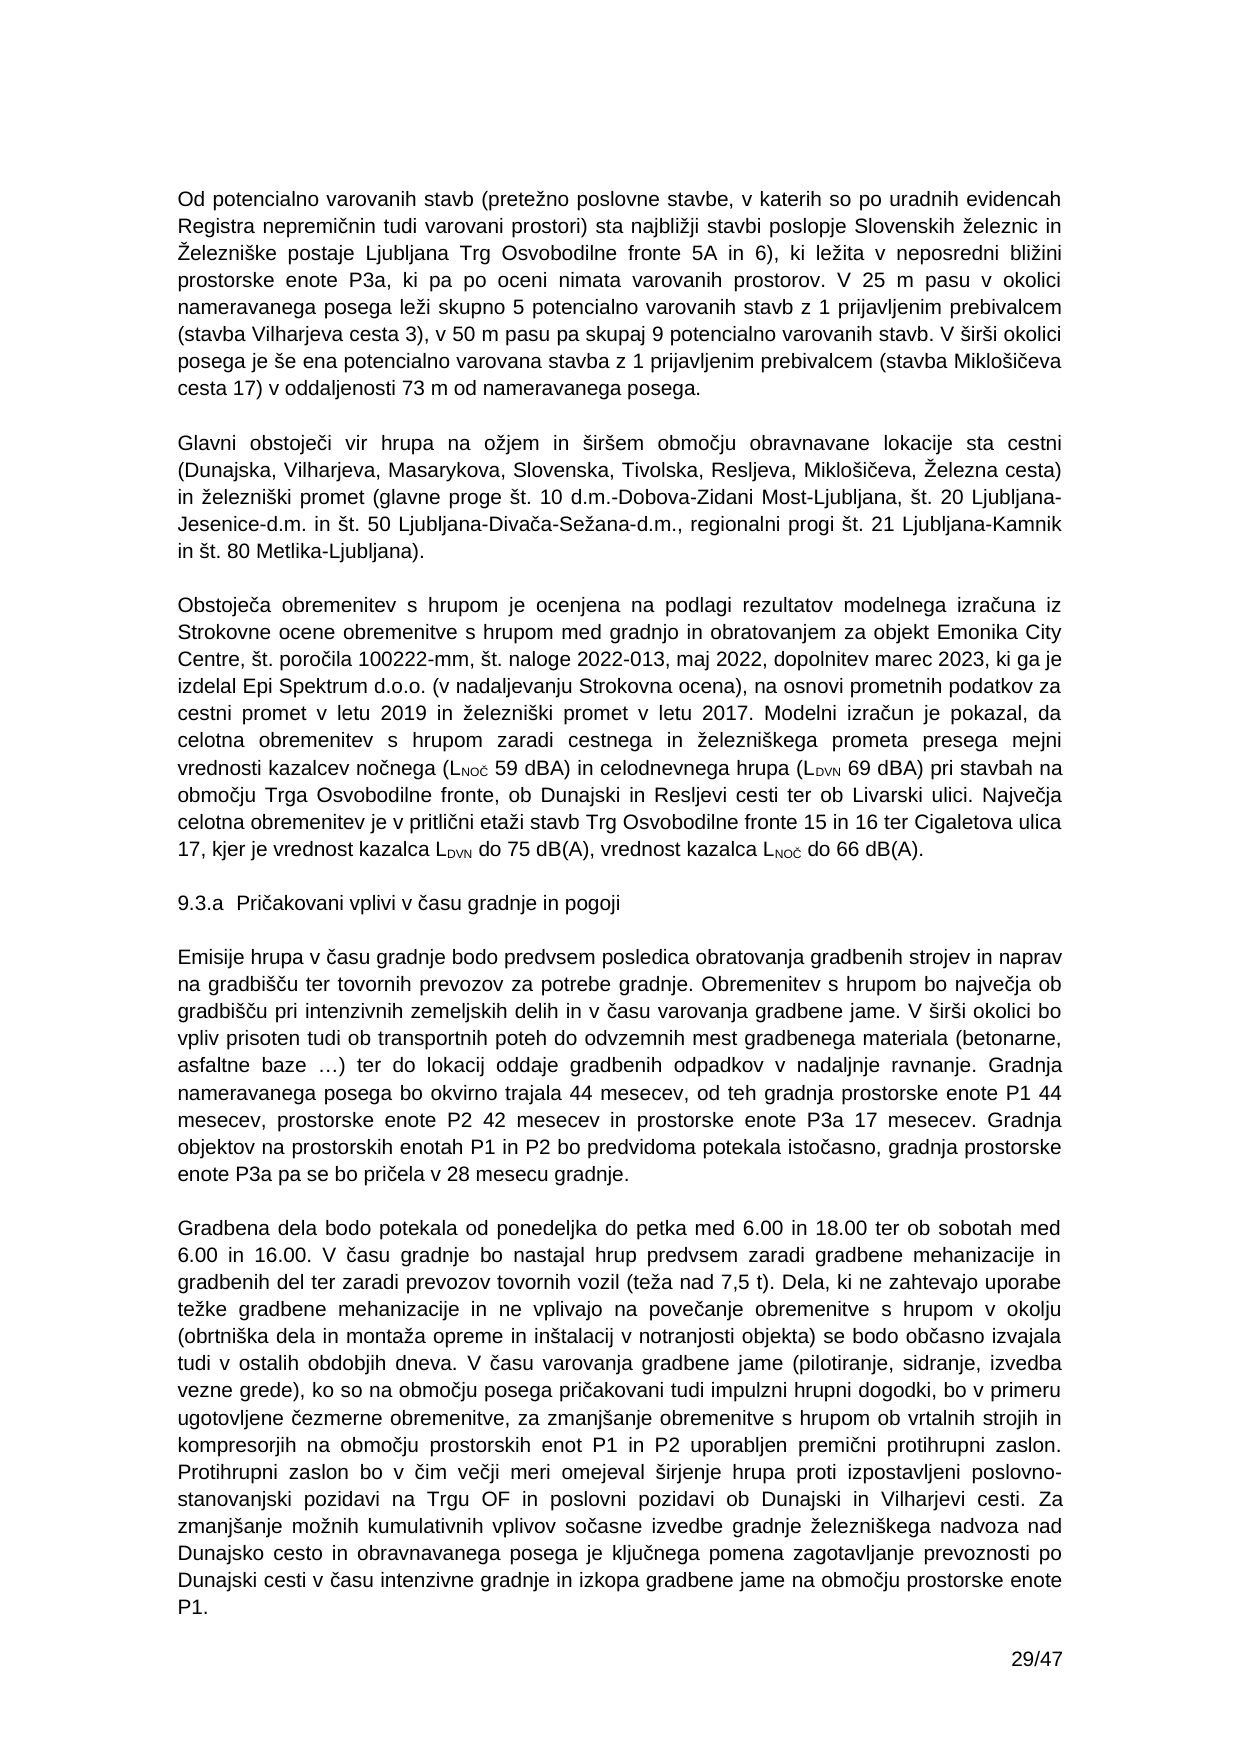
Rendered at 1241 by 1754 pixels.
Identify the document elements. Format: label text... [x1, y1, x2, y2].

text Emisije hrupa v času gradnje bodo predvsem posledica obratovanja gradbenih strojev in naprav na gradbišču ter tovornih prevozov za potrebe gradnje. Obremenitev s hrupom bo največja ob gradbišču pri intenzivnih zemeljskih delih in v času varovanja gradbene jame. V širši okolici bo vpliv prisoten tudi ob transportnih poteh do odvzemnih mest gradbenega materiala (betonarne, asfaltne baze …) ter do lokacij oddaje gradbenih odpadkov v nadaljnje ravnanje. Gradnja nameravanega posega bo okvirno trajala 44 mesecev, od teh gradnja prostorske enote P1 44 mesecev, prostorske enote P2 42 mesecev in prostorske enote P3a 17 mesecev. Gradnja objektov na prostorskih enotah P1 in P2 bo predvidoma potekala istočasno, gradnja prostorske enote P3a pa se bo pričela v 28 mesecu gradnje. [177, 943, 1063, 1187]
text Od potencialno varovanih stavb (pretežno poslovne stavbe, v katerih so po uradnih evidencah Registra nepremičnin tudi varovani prostori) sta najbližji stavbi poslopje Slovenskih železnic in Železniške postaje Ljubljana Trg Osvobodilne fronte 5A in 6), ki ležita v neposredni bližini prostorske enote P3a, ki pa po oceni nimata varovanih prostorov. V 25 m pasu v okolici nameravanega posega leži skupno 5 potencialno varovanih stavb z 1 prijavljenim prebivalcem (stavba Vilharjeva cesta 3), v 50 m pasu pa skupaj 9 potencialno varovanih stavb. V širši okolici posega je še ena potencialno varovana stavba z 1 prijavljenim prebivalcem (stavba Miklošičeva cesta 17) v oddaljenosti 73 m od nameravanega posega. [177, 184, 1063, 401]
text Pričakovani vplivi v času gradnje in pogoji [177, 889, 1063, 916]
text Gradbena dela bodo potekala od ponedeljka do petka med 6.00 in 18.00 ter ob sobotah med 6.00 in 16.00. V času gradnje bo nastajal hrup predvsem zaradi gradbene mehanizacije in gradbenih del ter zaradi prevozov tovornih vozil (teža nad 7,5 t). Dela, ki ne zahtevajo uporabe težke gradbene mehanizacije in ne vplivajo na povečanje obremenitve s hrupom v okolju (obrtniška dela in montaža opreme in inštalacij v notranjosti objekta) se bodo občasno izvajala tudi v ostalih obdobjih dneva. V času varovanja gradbene jame (pilotiranje, sidranje, izvedba vezne grede), ko so na območju posega pričakovani tudi impulzni hrupni dogodki, bo v primeru ugotovljene čezmerne obremenitve, za zmanjšanje obremenitve s hrupom ob vrtalnih strojih in kompresorjih na območju prostorskih enot P1 in P2 uporabljen premični protihrupni zaslon. Protihrupni zaslon bo v čim večji meri omejeval širjenje hrupa proti izpostavljeni poslovno-stanovanjski pozidavi na Trgu OF in poslovni pozidavi ob Dunajski in Vilharjevi cesti. Za zmanjšanje možnih kumulativnih vplivov sočasne izvedbe gradnje železniškega nadvoza nad Dunajsko cesto in obravnavanega posega je ključnega pomena zagotavljanje prevoznosti po Dunajski cesti v času intenzivne gradnje in izkopa gradbene jame na območju prostorske enote P1. [177, 1214, 1063, 1620]
text Glavni obstoječi vir hrupa na ožjem in širšem območju obravnavane lokacije sta cestni (Dunajska, Vilharjeva, Masarykova, Slovenska, Tivolska, Resljeva, Miklošičeva, Železna cesta) in železniški promet (glavne proge št. 10 d.m.-Dobova-Zidani Most-Ljubljana, št. 20 Ljubljana-Jesenice-d.m. in št. 50 Ljubljana-Divača-Sežana-d.m., regionalni progi št. 21 Ljubljana-Kamnik in št. 80 Metlika-Ljubljana). [177, 428, 1063, 564]
text Obstoječa obremenitev s hrupom je ocenjena na podlagi rezultatov modelnega izračuna iz Strokovne ocene obremenitve s hrupom med gradnjo in obratovanjem za objekt Emonika City Centre, št. poročila 100222-mm, št. naloge 2022-013, maj 2022, dopolnitev marec 2023, ki ga je izdelal Epi Spektrum d.o.o. (v nadaljevanju Strokovna ocena), na osnovi prometnih podatkov za cestni promet v letu 2019 in železniški promet v letu 2017. Modelni izračun je pokazal, da celotna obremenitev s hrupom zaradi cestnega in železniškega prometa presega mejni vrednosti kazalcev nočnega (LNOČ 59 dBA) in celodnevnega hrupa (LDVN 69 dBA) pri stavbah na območju Trga Osvobodilne fronte, ob Dunajski in Resljevi cesti ter ob Livarski ulici. Največja celotna obremenitev je v pritlični etaži stavb Trg Osvobodilne fronte 15 in 16 ter Cigaletova ulica 17, kjer je vrednost kazalca LDVN do 75 dB(A), vrednost kazalca LNOČ do 66 dB(A). [177, 591, 1063, 862]
